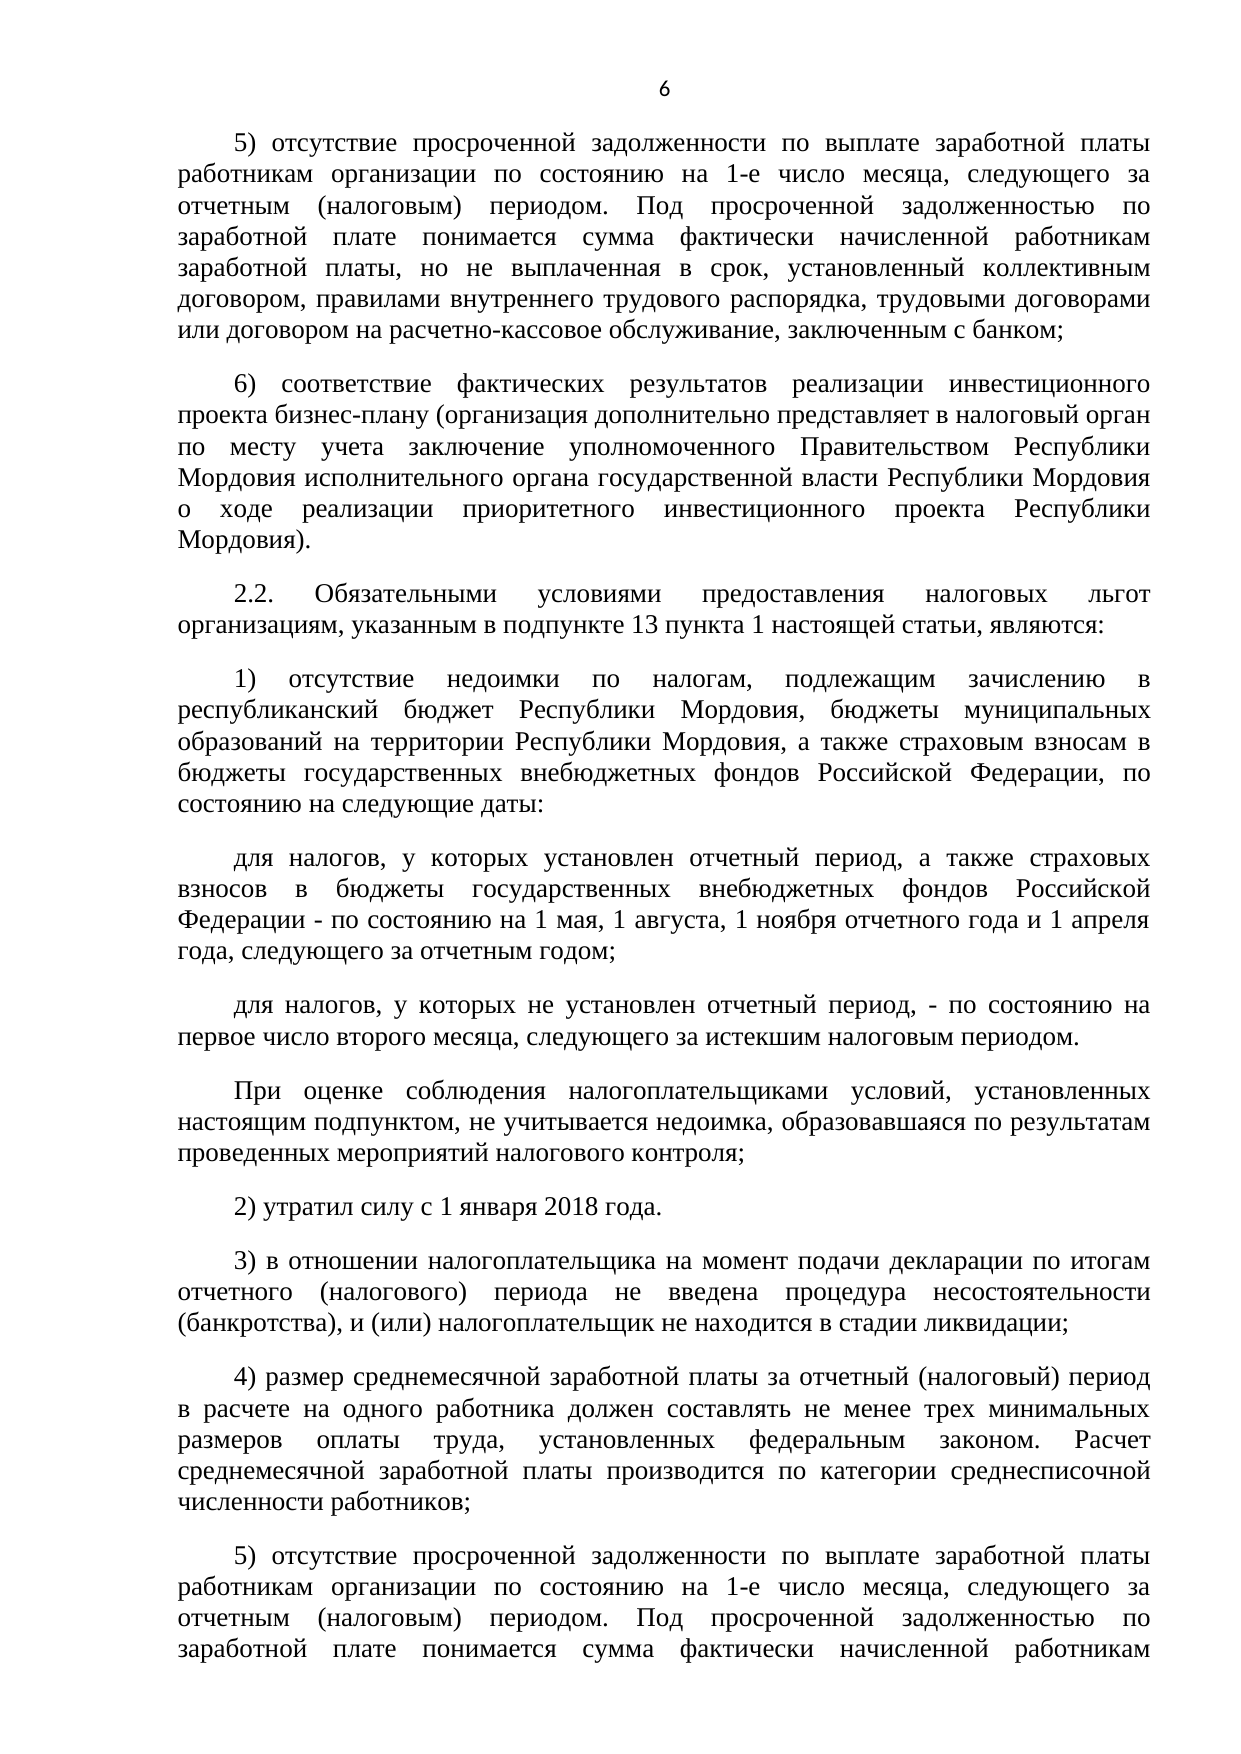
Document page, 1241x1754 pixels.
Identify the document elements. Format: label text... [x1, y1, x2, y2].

text 3) в отношении налогоплательщика на момент подачи декларации по итогам отчетного (налогового) периода не введена процедура несостоятельности (банкротства), и (или) налогоплательщик не находится в стадии ликвидации; [177, 1244, 1152, 1338]
text 2.2. Обязательными условиями предоставления налоговых льгот организациям, указанным в подпункте 13 пункта 1 настоящей статьи, являются: [177, 577, 1152, 639]
text для налогов, у которых не установлен отчетный период, - по состоянию на первое число второго месяца, следующего за истекшим налоговым периодом. [177, 988, 1152, 1051]
text 4) размер среднемесячной заработной платы за отчетный (налоговый) период в расчете на одного работника должен составлять не менее трех минимальных размеров оплаты труда, установленных федеральным законом. Расчет среднемесячной заработной платы производится по категории среднесписочной численности работников; [177, 1361, 1152, 1516]
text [177, 1539, 1152, 1664]
text 6) соответствие фактических результатов реализации инвестиционного проекта бизнес-плану (организация дополнительно представляет в налоговый орган по месту учета заключение уполномоченного Правительством Республики Мордовия исполнительного органа государственной власти Республики Мордовия о ходе реализации приоритетного инвестиционного проекта Республики Мордовия). [177, 367, 1152, 554]
text 1) отсутствие недоимки по налогам, подлежащим зачислению в республиканский бюджет Республики Мордовия, бюджеты муниципальных образований на территории Республики Мордовия, а также страховым взносам в бюджеты государственных внебюджетных фондов Российской Федерации, по состоянию на следующие даты: [177, 662, 1152, 818]
text для налогов, у которых установлен отчетный период, а также страховых взносов в бюджеты государственных внебюджетных фондов Российской Федерации - по состоянию на 1 мая, 1 августа, 1 ноября отчетного года и 1 апреля года, следующего за отчетным годом; [177, 841, 1152, 966]
text При оценке соблюдения налогоплательщиками условий, установленных настоящим подпунктом, не учитывается недоимка, образовавшаяся по результатам проведенных мероприятий налогового контроля; [177, 1074, 1152, 1167]
text 2) утратил силу с 1 января 2018 года. [177, 1190, 1152, 1221]
